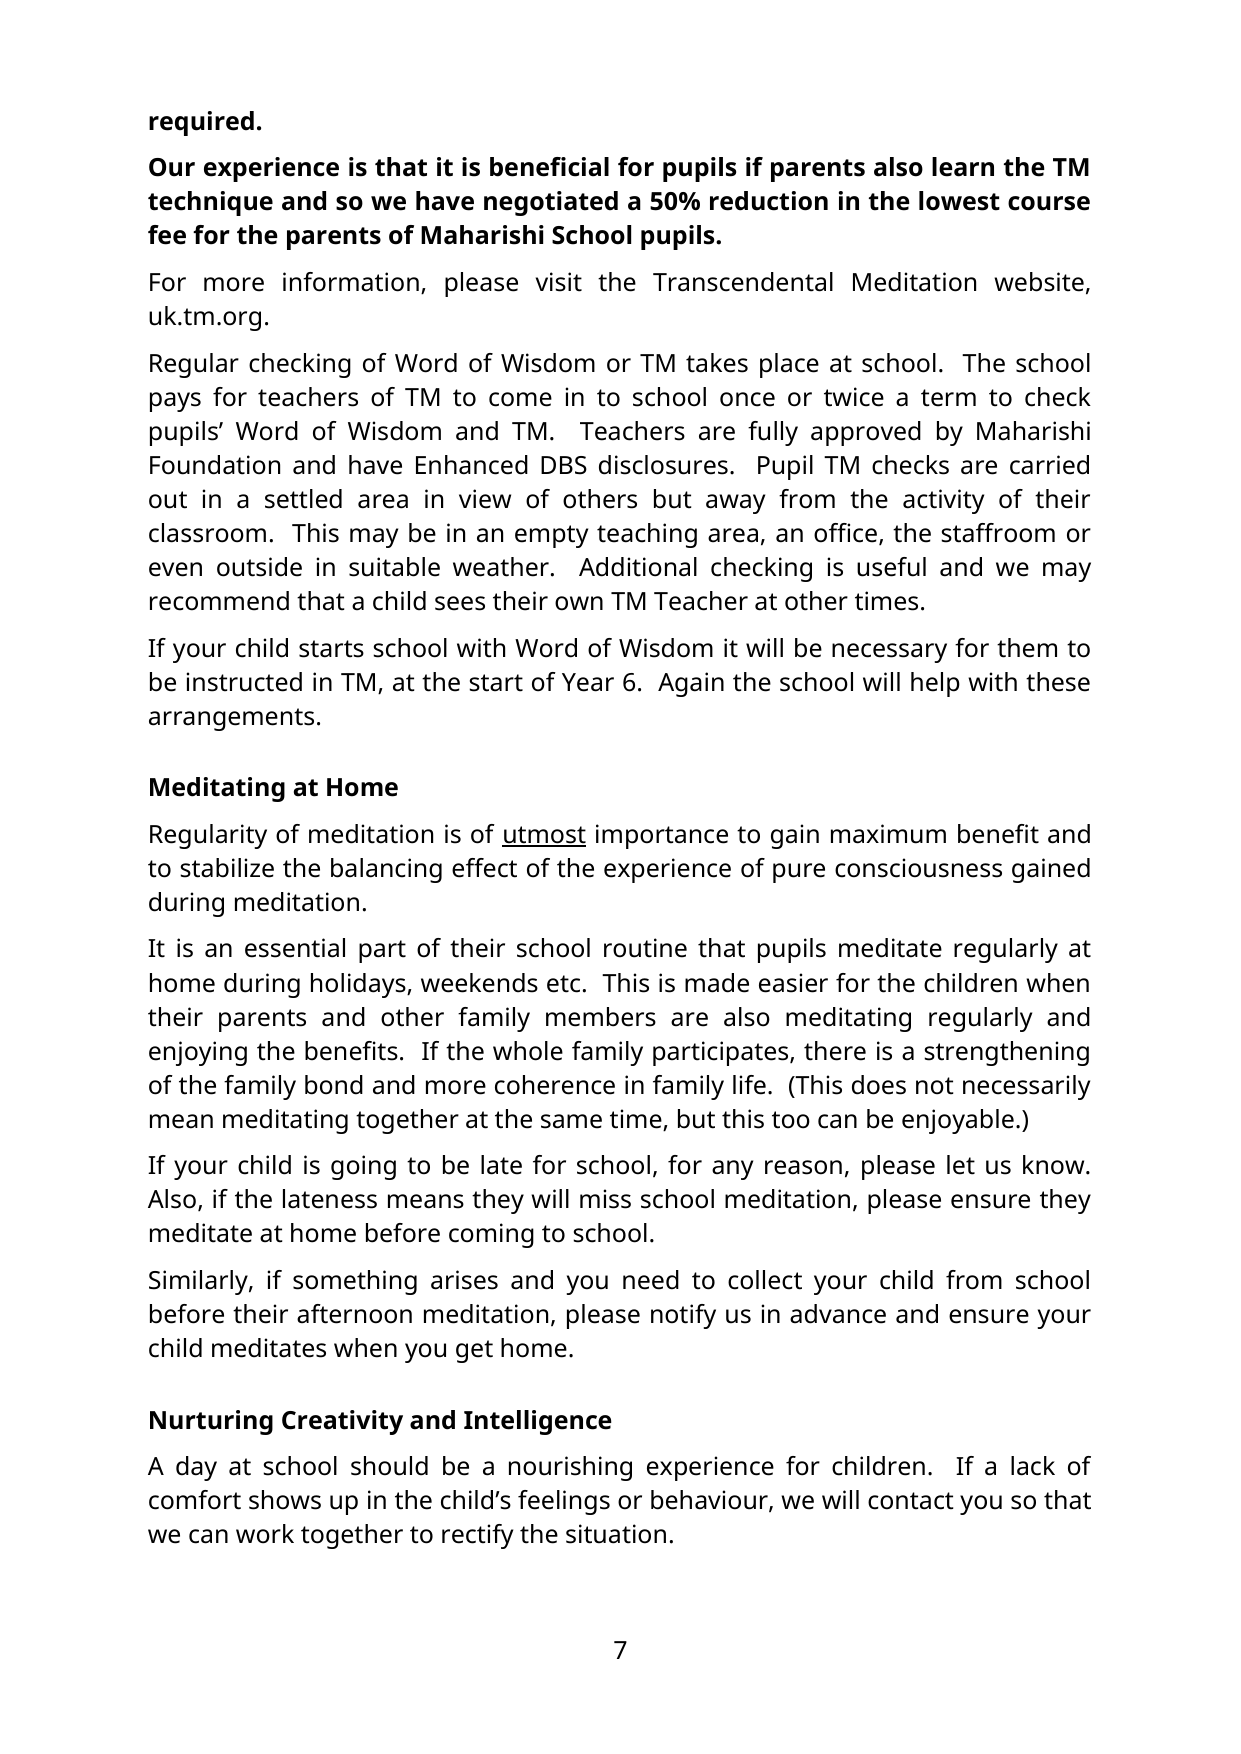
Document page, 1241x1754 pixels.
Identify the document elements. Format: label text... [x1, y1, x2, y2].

subtitle Nurturing Creativity and Intelligence [148, 1402, 1093, 1436]
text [148, 103, 1093, 137]
text If your child starts school with Word of Wisdom it will be necessary for them to be instructed in TM, at the start of Year 6. Again the school will help with these arrangements. [148, 630, 1093, 732]
text A day at school should be a nourishing experience for children. If a lack of comfort shows up in the child’s feelings or behaviour, we will contact you so that we can work together to rectify the situation. [148, 1449, 1093, 1551]
text Our experience is that it is beneficial for pupils if parents also learn the TM technique and so we have negotiated a 50% reduction in the lowest course fee for the parents of Maharishi School pupils. [148, 150, 1093, 252]
text Similarly, if something arises and you need to collect your child from school before their afternoon meditation, please notify us in advance and ensure your child meditates when you get home. [148, 1263, 1093, 1365]
text It is an essential part of their school routine that pupils meditate regularly at home during holidays, weekends etc. This is made easier for the children when their parents and other family members are also meditating regularly and enjoying the benefits. If the whole family participates, there is a strengthening of the family bond and more coherence in family life. (This does not necessarily mean meditating together at the same time, but this too can be enjoyable.) [148, 931, 1093, 1136]
text For more information, please visit the Transcendental Meditation website, uk.tm.org. [148, 264, 1093, 333]
text Regularity of meditation is of utmost importance to gain maximum benefit and to stabilize the balancing effect of the experience of pure consciousness gained during meditation. [148, 816, 1093, 919]
text Regular checking of Word of Wisdom or TM takes place at school. The school pays for teachers of TM to come in to school once or twice a term to check pupils’ Word of Wisdom and TM. Teachers are fully approved by Maharishi Foundation and have Enhanced DBS disclosures. Pupil TM checks are carried out in a settled area in view of others but away from the activity of their classroom. This may be in an empty teaching area, an office, the staffroom or even outside in suitable weather. Additional checking is useful and we may recommend that a child sees their own TM Teacher at other times. [148, 345, 1093, 618]
text If your child is going to be late for school, for any reason, please let us know. Also, if the lateness means they will miss school meditation, please ensure they meditate at home before coming to school. [148, 1148, 1093, 1250]
subtitle Meditating at Home [148, 770, 1093, 804]
